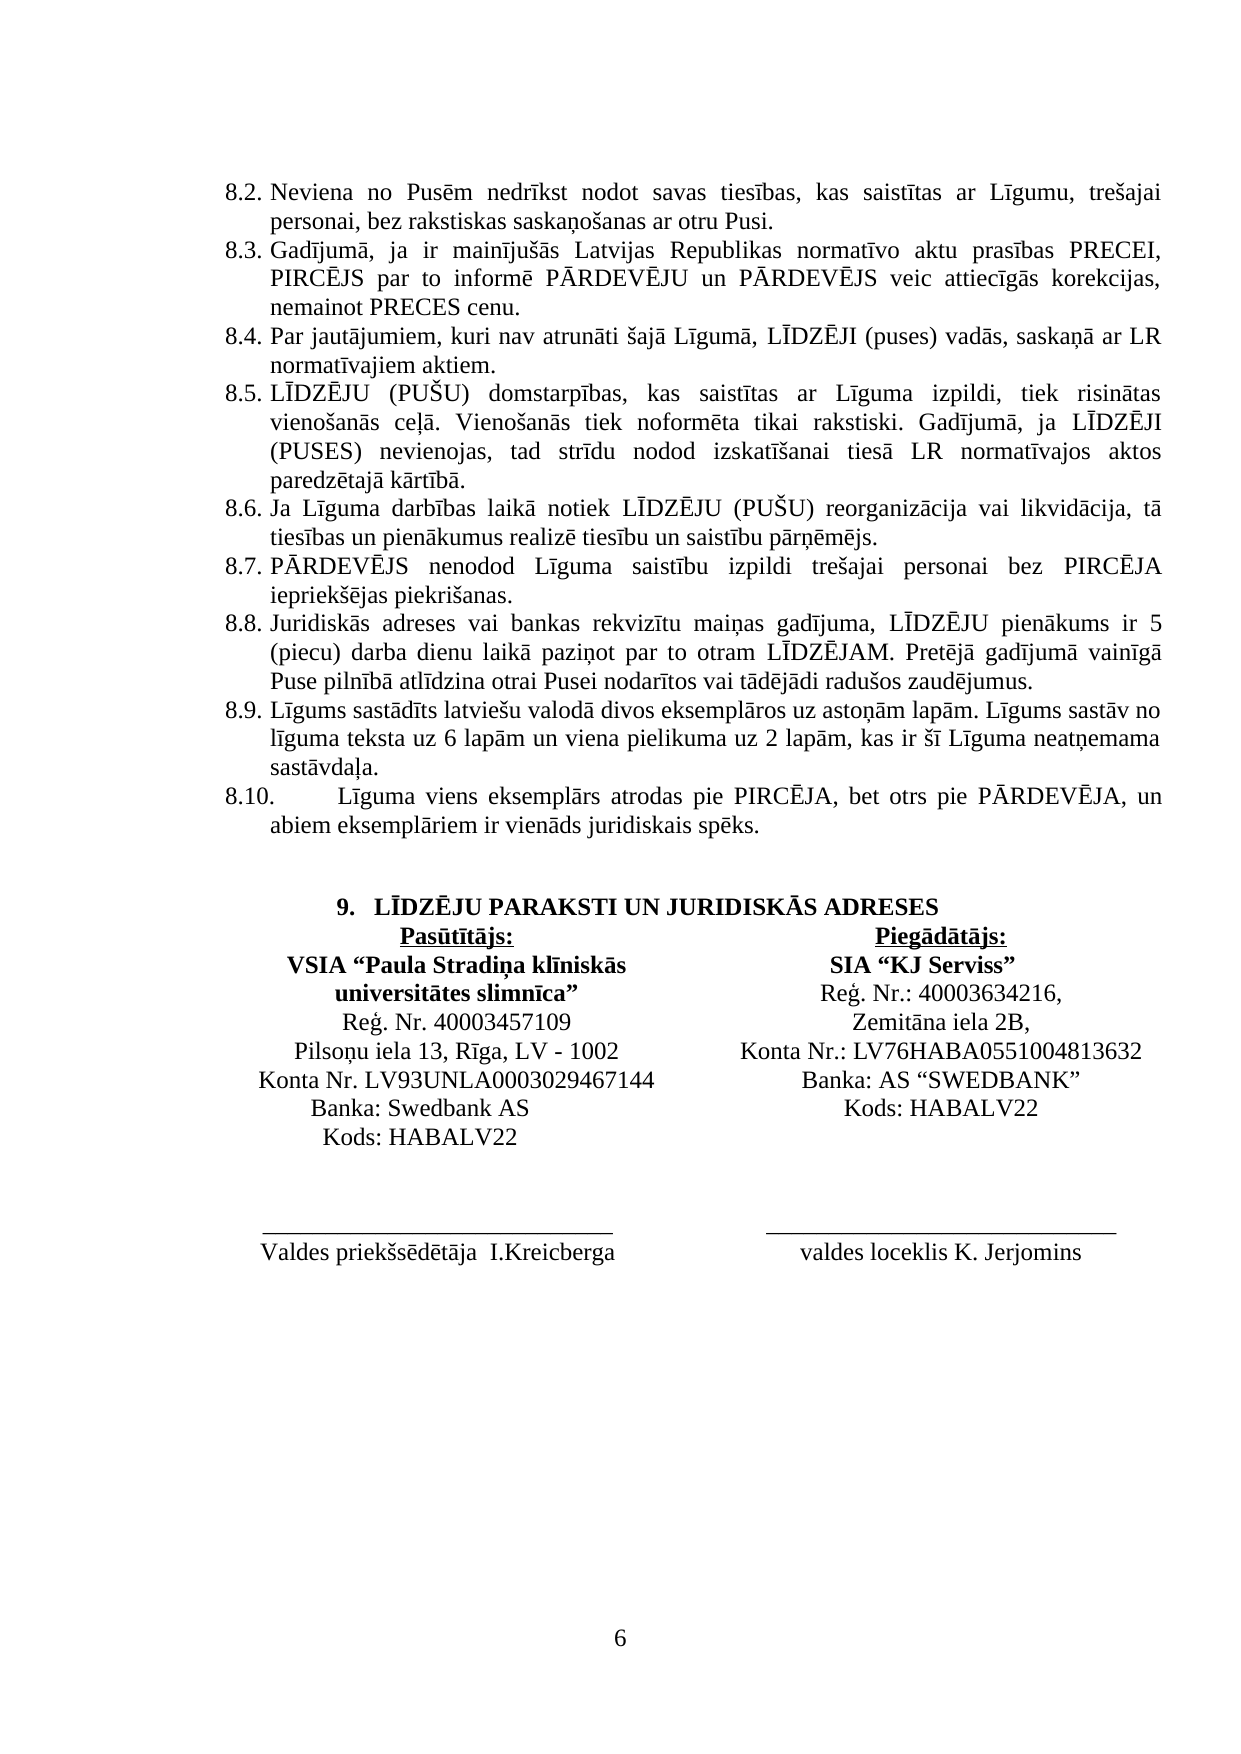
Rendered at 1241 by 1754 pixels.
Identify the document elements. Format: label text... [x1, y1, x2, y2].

list LĪDZĒJU PARAKSTI UN JURIDISKĀS ADRESES [187, 892, 1088, 921]
list Līdzēju (pušu) domstarpības, kas saistītas ar izpildi, tiek risinātas vienošanās ceļā. Vienošanās tiek noformēta tikai rakstiski. Gadījumā, ja Līdzēji (puses) nevienojas, tad strīdu nodod izskatīšanai tiesā LR normatīvajos paredzētajā kārtībā. [225, 378, 1162, 493]
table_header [663, 921, 1146, 1582]
list Par jautājumiem, kuri nav atrunāti šajā , Līdzēji (puses) vadās, saskaņā ar LR normatīvajiem aktiem. [225, 321, 1162, 378]
list Ja darbības laikā notiek Līdzēju (pušu) reorganizācija vai likvidācija, tā tiesības un pienākumus realizē tiesību un saistību pārņēmējs. [225, 493, 1162, 551]
list PĀRDEVĒJS nenodod saistību izpildi trešajai personai bez PIRCĒJA iepriekšējas piekrišanas. [225, 551, 1162, 608]
list Gadījumā, ja ir mainījušās Latvijas Republikas normatīvo aktu prasības PRECEI, PIRCĒJS par to informē PĀRDEVĒJU un PĀRDEVĒJS veic attiecīgās korekcijas, nemainot PRECES cenu. [225, 235, 1162, 321]
list viens eksemplārs atrodas pie PIRCĒJA, bet otrs pie PĀRDEVĒJA, un abiem eksemplāriem ir vienāds juridiskais spēks. [225, 781, 1162, 838]
list sastādīts latviešu valodā divos eksemplāros uz astoņām lapām. sastāv no teksta uz 6 lapām un viena pielikuma uz 2 lapām, kas ir šī neatņemama sastāvdaļa. [225, 695, 1162, 781]
list Juridiskās adreses vai bankas rekvizītu maiņas gadījuma, Līdzēju pienākums ir 5 (piecu) darba dienu laikā paziņot par to otram Līdzējam. Pretējā gadījumā vainīgā Puse pilnībā atlīdzina otrai Pusei nodarītos vai tādējādi radušos zaudējumus. [225, 608, 1162, 695]
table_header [176, 921, 663, 1582]
list Neviena no Pusēm nedrīkst nodot savas tiesības, kas saistītas ar Līgumu, trešajai personai, bez rakstiskas saskaņošanas ar otru Pusi. [225, 177, 1162, 235]
